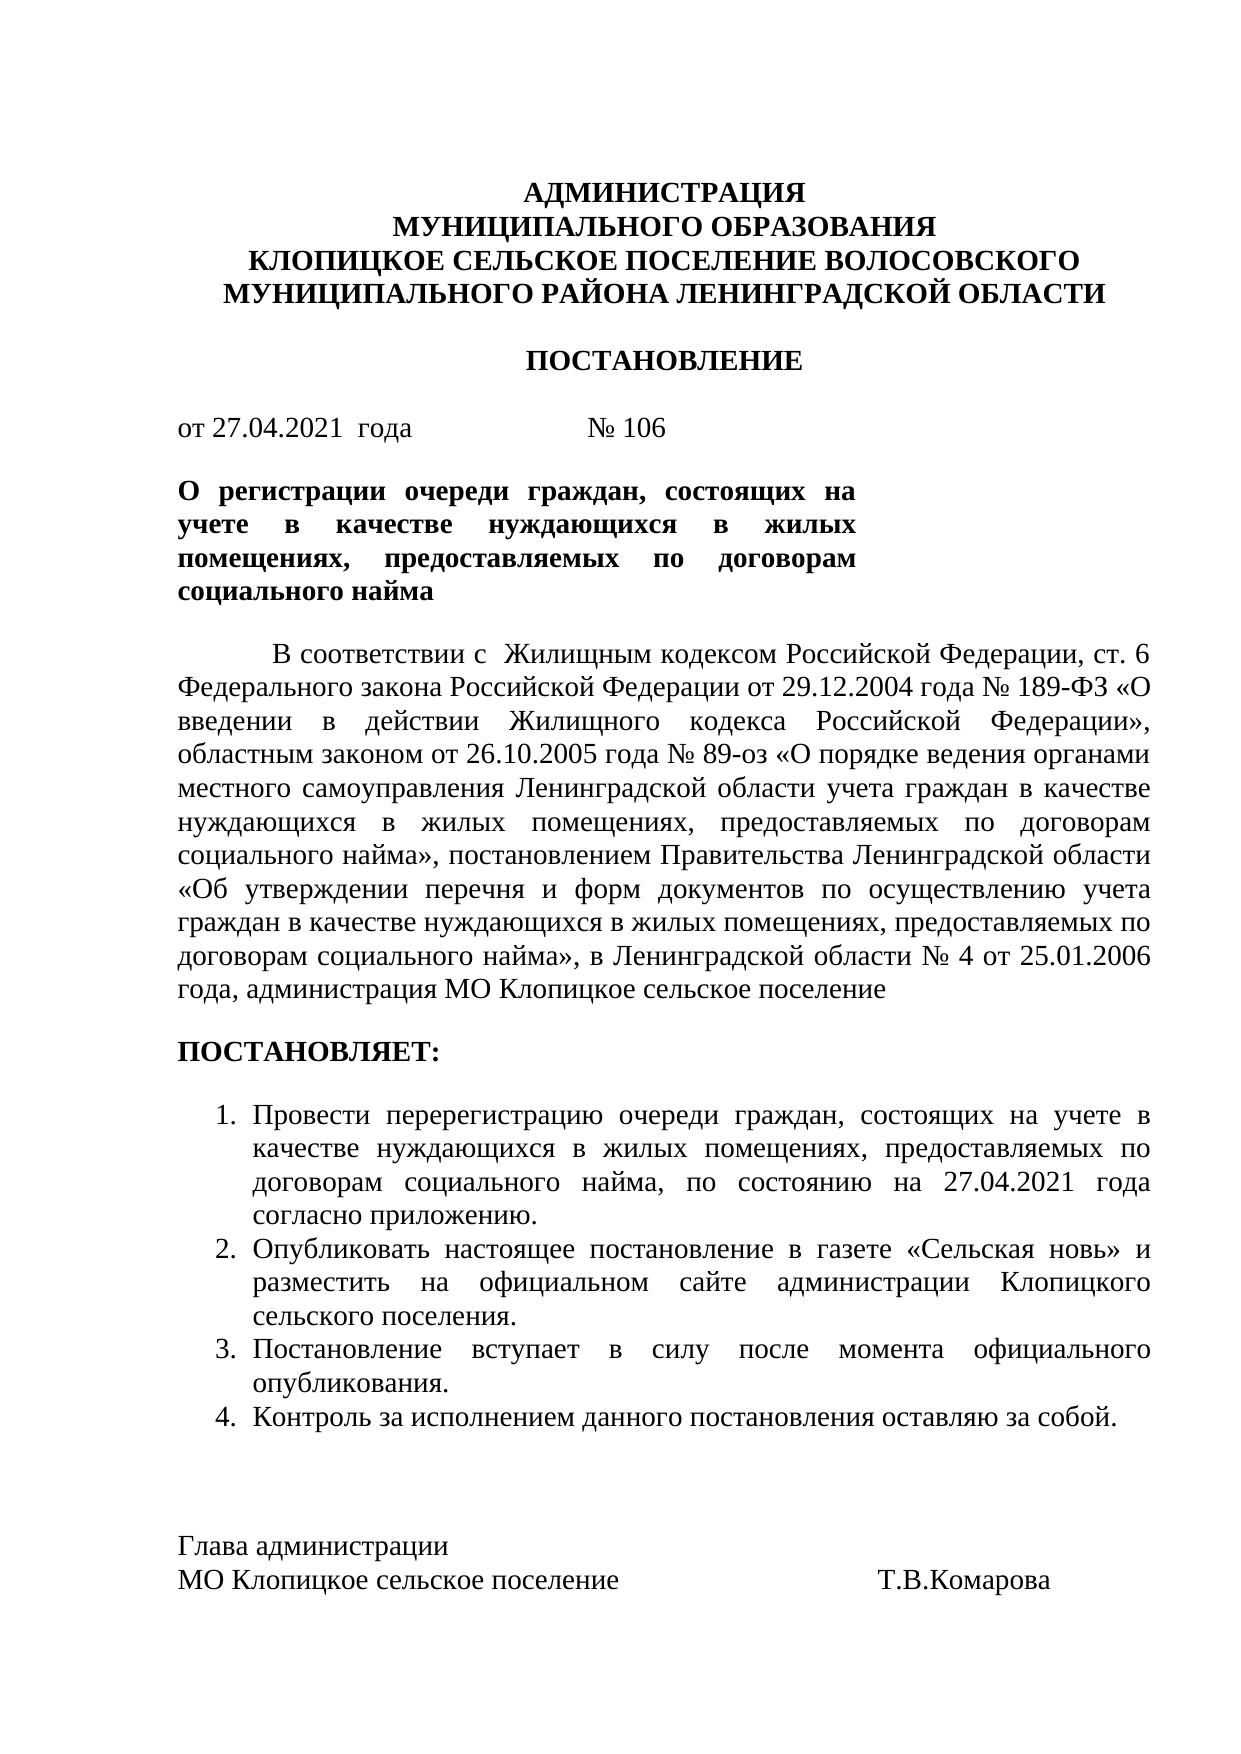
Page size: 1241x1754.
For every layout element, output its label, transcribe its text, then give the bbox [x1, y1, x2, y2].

list Постановление вступает в силу после момента официального опубликования. [215, 1332, 1152, 1399]
text ПОСТАНОВЛЕНИЕ [177, 343, 1152, 377]
text В соответствии с Жилищным кодексом Российской Федерации, ст. 6 Федерального закона Российской Федерации от 29.12.2004 года № 189-ФЗ «О введении в действии Жилищного кодекса Российской Федерации», областным законом от 26.10.2005 года № 89-оз «О порядке ведения органами местного самоуправления Ленинградской области учета граждан в качестве нуждающихся в жилых помещениях, предоставляемых по договорам социального найма», постановлением Правительства Ленинградской области «Об утверждении перечня и форм документов по осуществлению учета граждан в качестве нуждающихся в жилых помещениях, предоставляемых по договорам социального найма», в Ленинградской области № 4 от 25.01.2006 года, администрация МО Клопицкое сельское поселение [177, 636, 1152, 1005]
list Провести перерегистрацию очереди граждан, состоящих на учете в качестве нуждающихся в жилых помещениях, предоставляемых по договорам социального найма, по состоянию на 27.04.2021 года согласно приложению. [215, 1097, 1152, 1231]
text МО Клопицкое сельское поселение Т.В.Комарова [177, 1562, 1152, 1596]
text АДМИНИСТРАЦИЯ [177, 176, 1152, 209]
text МУНИЦИПАЛЬНОГО ОБРАЗОВАНИЯ [177, 209, 1152, 243]
list Контроль за исполнением данного постановления оставляю за собой. [215, 1399, 1152, 1432]
list Опубликовать настоящее постановление в газете «Сельская новь» и разместить на официальном сайте администрации Клопицкого сельского поселения. [215, 1231, 1152, 1332]
text от 27.04.2021 года № 106 [177, 410, 1152, 444]
text Глава администрации [177, 1528, 1152, 1562]
text О регистрации очереди граждан, состоящих на учете в качестве нуждающихся в жилых помещениях, предоставляемых по договорам социального найма [177, 473, 856, 607]
text МУНИЦИПАЛЬНОГО РАЙОНА ЛЕНИНГРАДСКОЙ ОБЛАСТИ [177, 276, 1152, 310]
text ПОСТАНОВЛЯЕТ: [177, 1034, 1152, 1068]
text КЛОПИЦКОЕ СЕЛЬСКОЕ ПОСЕЛЕНИЕ ВОЛОСОВСКОГО [177, 243, 1152, 276]
